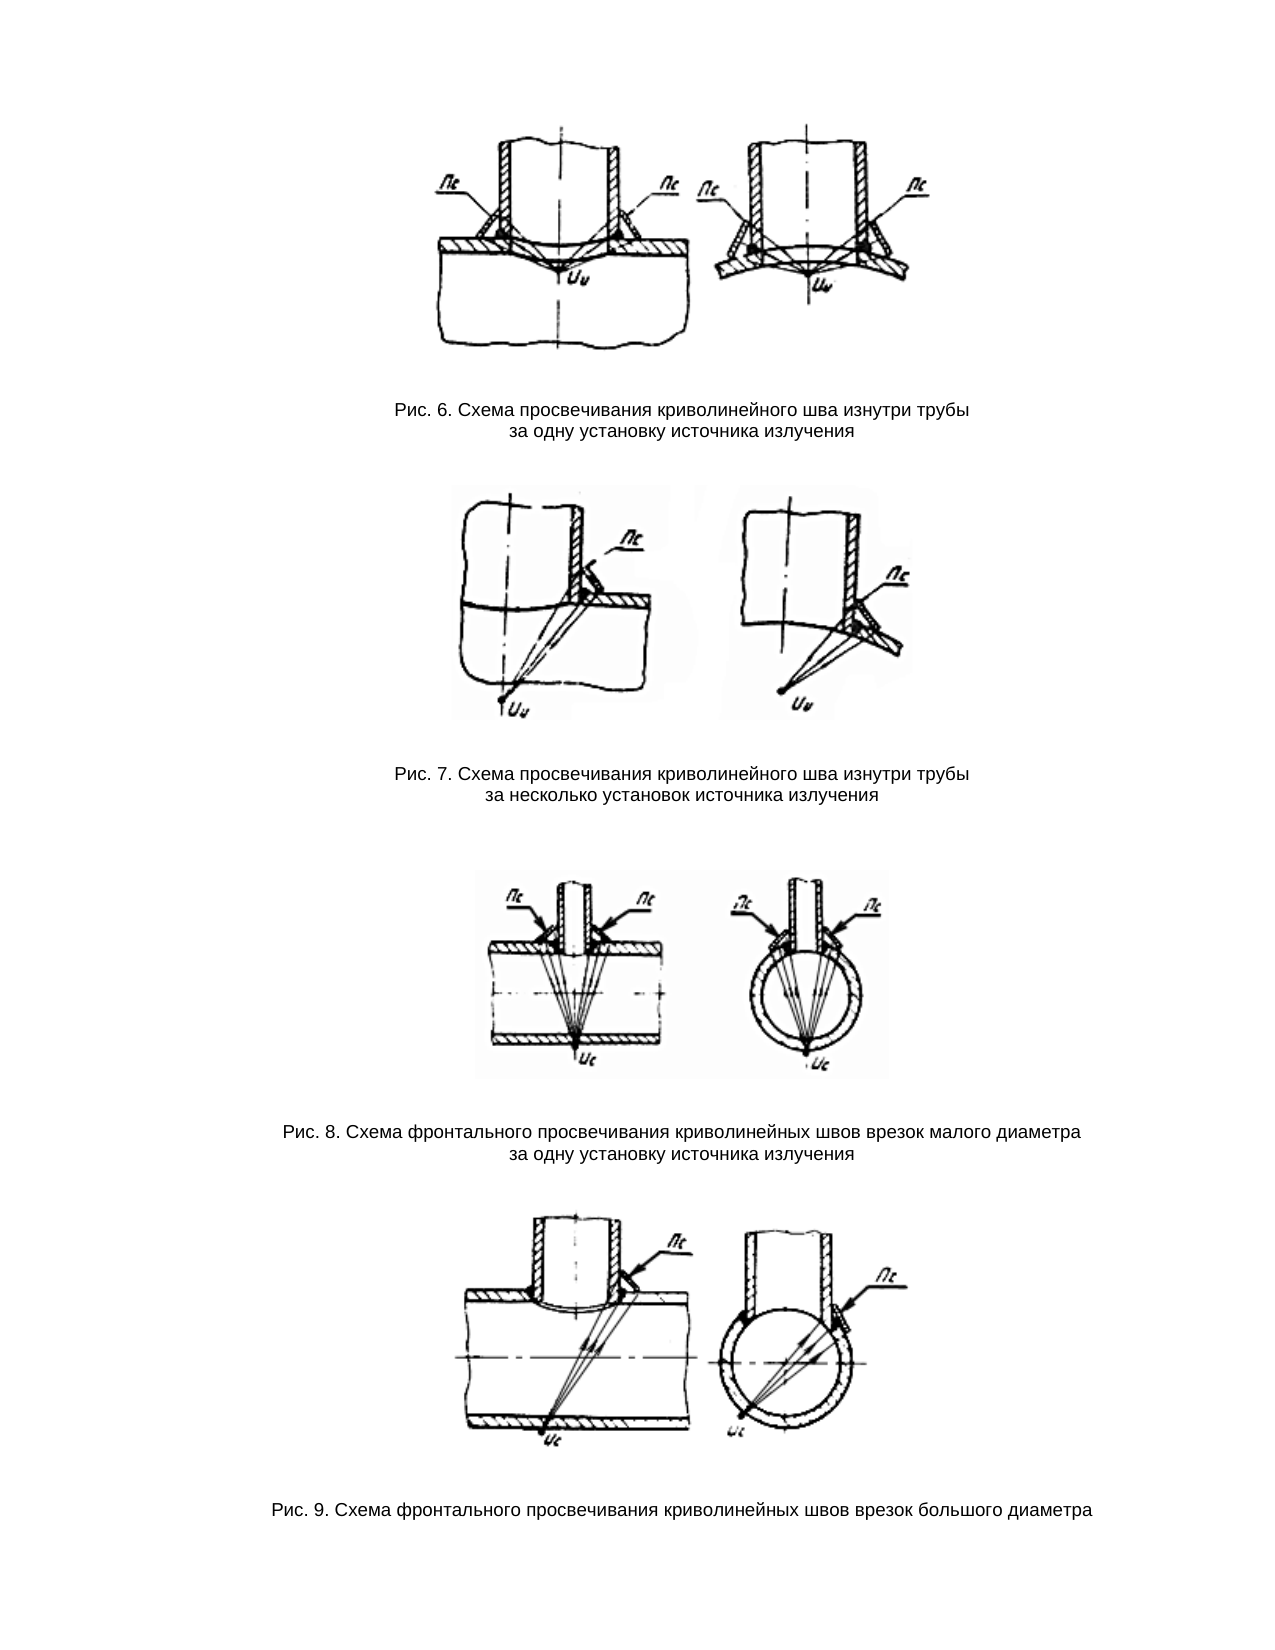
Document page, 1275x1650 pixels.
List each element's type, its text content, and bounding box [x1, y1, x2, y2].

text Рис. 8. Схема фронтального просвечивания криволинейных швов врезок малого диаметра [177, 1121, 1186, 1143]
picture [451, 485, 913, 720]
text Рис. 9. Схема фронтального просвечивания криволинейных швов врезок большого диаметра [177, 1499, 1186, 1521]
picture [474, 870, 889, 1079]
text за одну установку источника излучения [177, 1143, 1186, 1164]
text за одну установку источника излучения [177, 420, 1186, 442]
picture [427, 118, 936, 356]
text за несколько установок источника излучения [177, 784, 1186, 806]
picture [452, 1207, 911, 1456]
text Рис. 6. Схема просвечивания криволинейного шва изнутри трубы [177, 399, 1186, 420]
text Рис. 7. Схема просвечивания криволинейного шва изнутри трубы [177, 762, 1186, 784]
